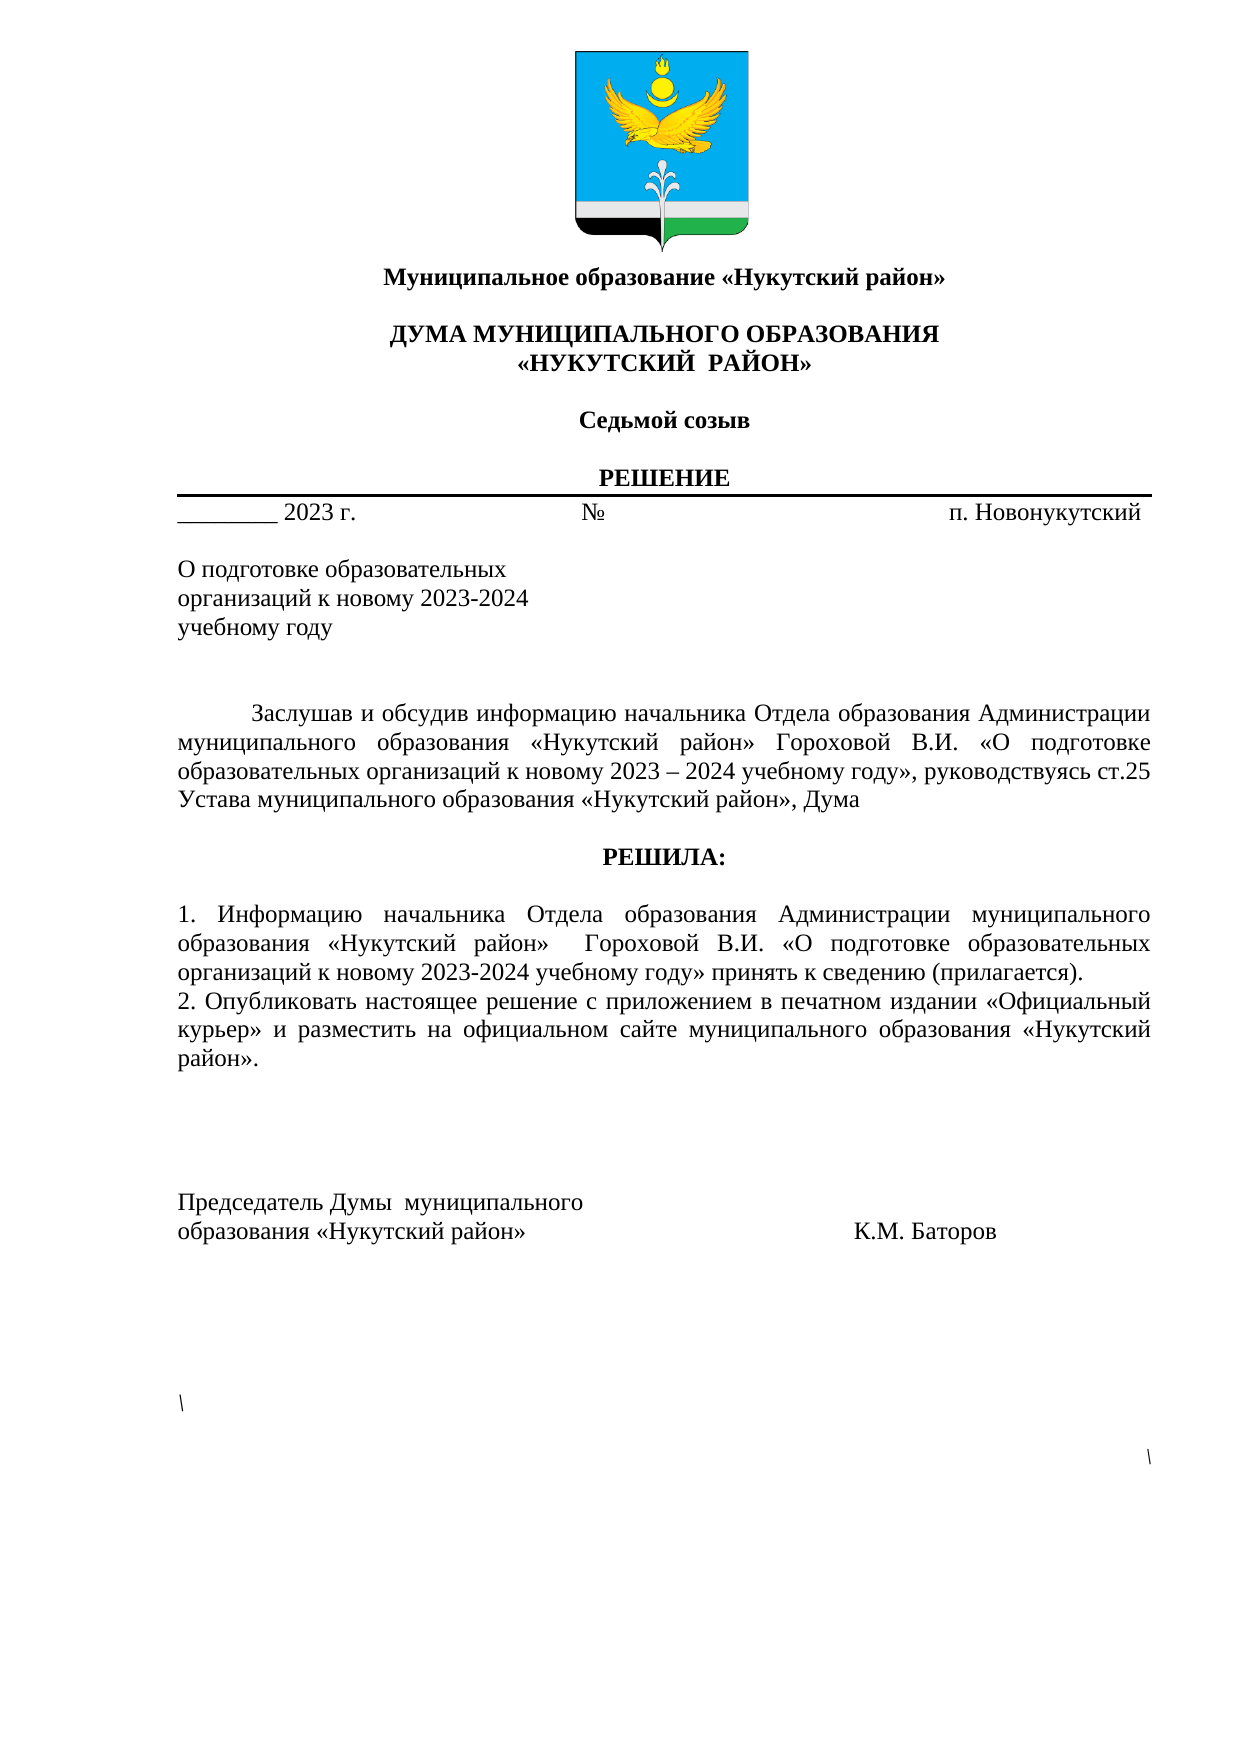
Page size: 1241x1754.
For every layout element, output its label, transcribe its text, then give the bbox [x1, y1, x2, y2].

text РЕШИЛА: [177, 842, 1152, 871]
text ________ 2023 г. № п. Новонукутский [177, 497, 1152, 526]
text организаций к новому 2023-2024 [177, 583, 1152, 612]
text учебному году [177, 612, 1152, 641]
text Седьмой созыв [177, 406, 1152, 434]
picture [656, 60, 669, 75]
text РЕШЕНИЕ [177, 463, 1152, 494]
text ДУМА МУНИЦИПАЛЬНОГО ОБРАЗОВАНИЯ [177, 319, 1152, 348]
text Заслушав и обсудив информацию начальника Отдела образования Администрации муниципального образования «Нукутский район» Гороховой В.И. «О подготовке образовательных организаций к новому 2023 – 2024 учебному году», руководствуясь ст.25 Устава муниципального образования «Нукутский район», Дума [177, 698, 1152, 813]
picture [652, 78, 673, 98]
text образования «Нукутский район» К.М. Баторов [177, 1216, 1152, 1244]
text \ [177, 1388, 1152, 1417]
text 1. Информацию начальника Отдела образования Администрации муниципального образования «Нукутский район» Гороховой В.И. «О подготовке образовательных организаций к новому 2023-2024 учебному году» принять к сведению (прилагается). [177, 899, 1152, 986]
picture [606, 80, 725, 152]
text О подготовке образовательных [177, 554, 1152, 583]
picture [649, 97, 676, 107]
text 2. Опубликовать настоящее решение с приложением в печатном издании «Официальный курьер» и разместить на официальном сайте муниципального образования «Нукутский район». [177, 986, 1152, 1072]
text \ [177, 1443, 1152, 1470]
text Муниципальное образование «Нукутский район» [177, 262, 1152, 291]
text «НУКУТСКИЙ РАЙОН» [177, 348, 1152, 377]
picture [575, 161, 749, 252]
text Председатель Думы муниципального [177, 1187, 1152, 1216]
